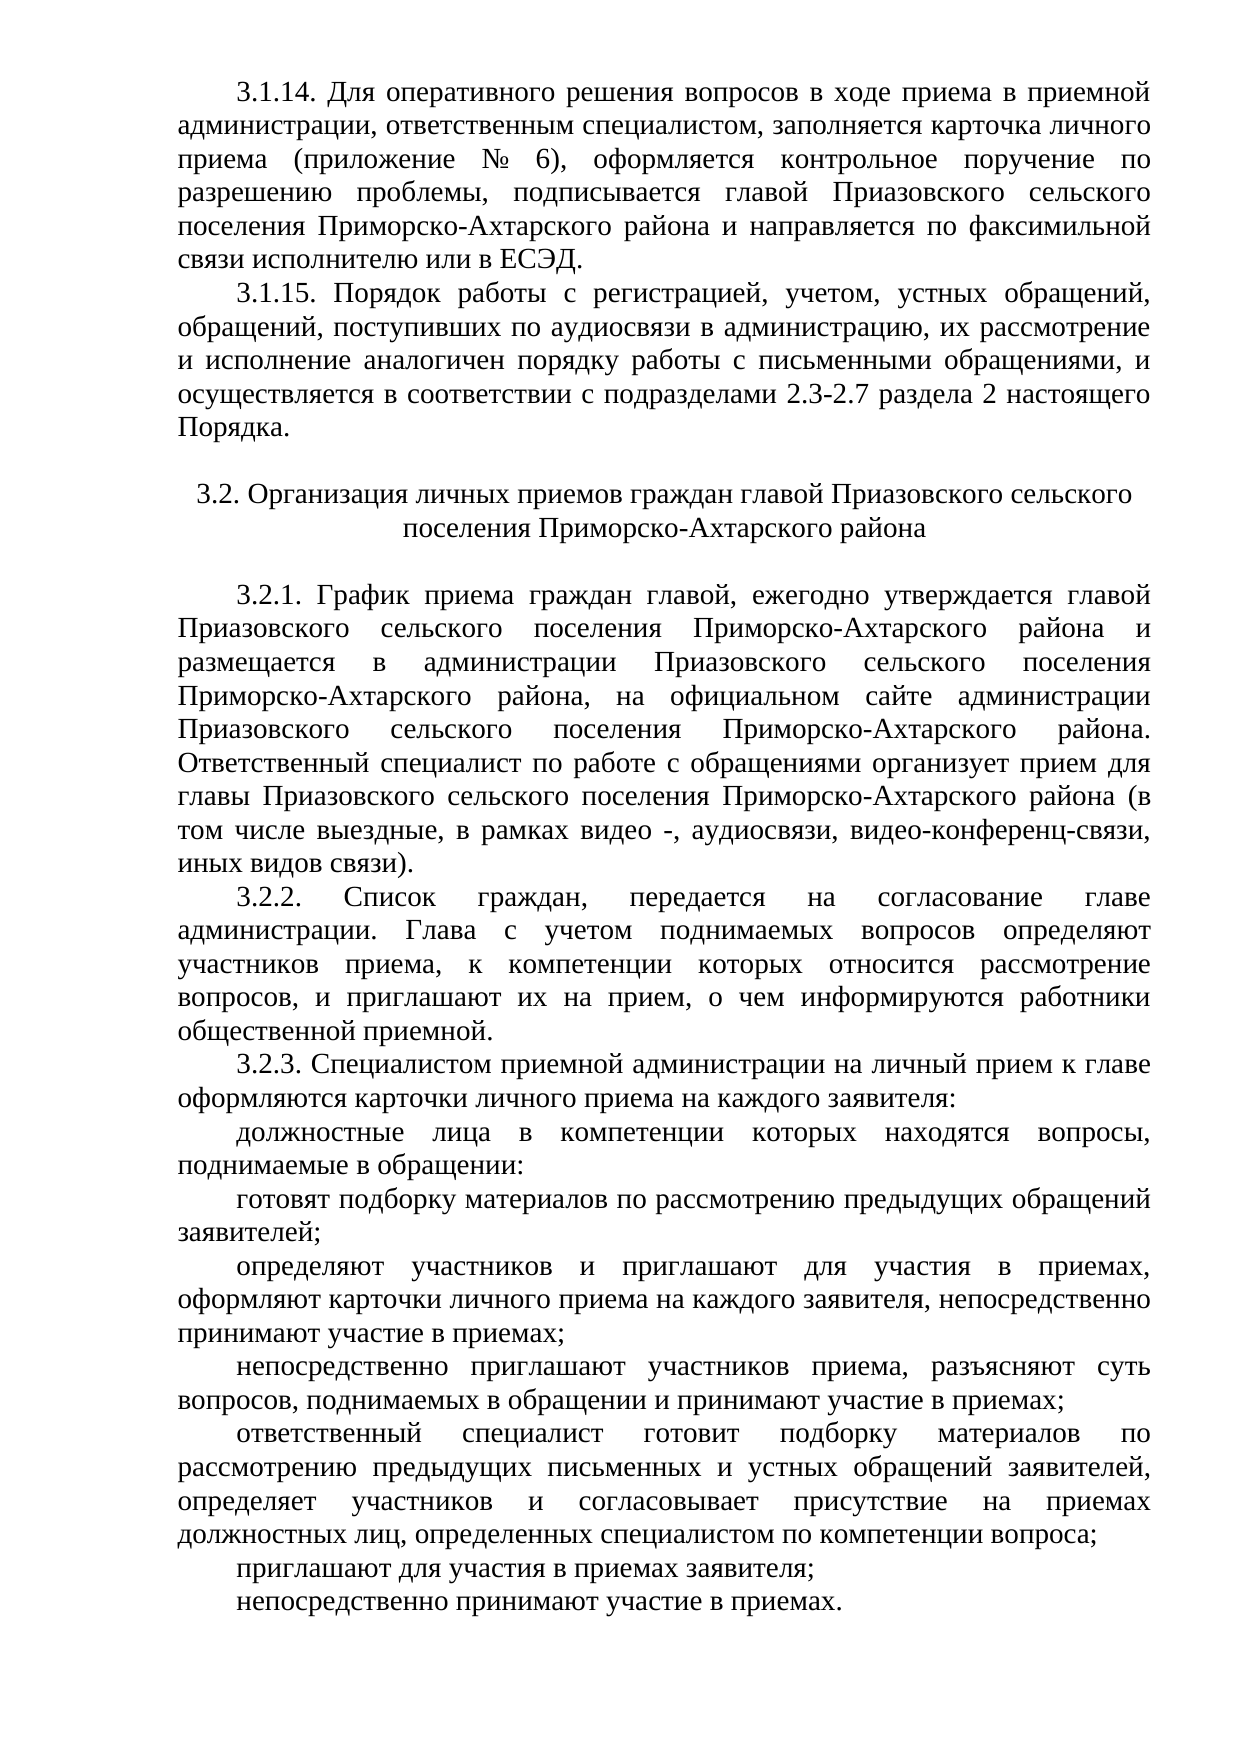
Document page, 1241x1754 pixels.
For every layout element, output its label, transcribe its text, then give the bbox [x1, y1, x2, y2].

text непосредственно принимают участие в приемах. [177, 1583, 1152, 1617]
text 3.2.3. Специалистом приемной администрации на личный прием к главе оформляются карточки личного приема на каждого заявителя: [177, 1047, 1152, 1114]
text непосредственно приглашают участников приема, разъясняют суть вопросов, поднимаемых в обращении и принимают участие в приемах; [177, 1348, 1152, 1416]
text 3.2.1. График приема граждан главой, ежегодно утверждается главой Приазовского сельского поселения Приморско-Ахтарского района и размещается в администрации Приазовского сельского поселения Приморско-Ахтарского района, на официальном сайте администрации Приазовского сельского поселения Приморско-Ахтарского района. Ответственный специалист по работе с обращениями организует прием для главы Приазовского сельского поселения Приморско-Ахтарского района (в том числе выездные, в рамках видео -, аудиосвязи, видео-конференц-связи, иных видов связи). [177, 577, 1152, 879]
text 3.2.2. Список граждан, передается на согласование главе администрации. Глава с учетом поднимаемых вопросов определяют участников приема, к компетенции которых относится рассмотрение вопросов, и приглашают их на прием, о чем информируются работники общественной приемной. [177, 879, 1152, 1047]
text готовят подборку материалов по рассмотрению предыдущих обращений заявителей; [177, 1181, 1152, 1248]
text определяют участников и приглашают для участия в приемах, оформляют карточки личного приема на каждого заявителя, непосредственно принимают участие в приемах; [177, 1248, 1152, 1348]
text 3.1.14. Для оперативного решения вопросов в ходе приема в приемной администрации, ответственным специалистом, заполняется карточка личного приема (приложение № 6), оформляется контрольное поручение по разрешению проблемы, подписывается главой Приазовского сельского поселения Приморско-Ахтарского района и направляется по факсимильной связи исполнителю или в ЕСЭД. [177, 74, 1152, 275]
text 3.2. Организация личных приемов граждан главой Приазовского сельского поселения Приморско-Ахтарского района [177, 476, 1152, 543]
text ответственный специалист готовит подборку материалов по рассмотрению предыдущих письменных и устных обращений заявителей, определяет участников и согласовывает присутствие на приемах должностных лиц, определенных специалистом по компетенции вопроса; [177, 1416, 1152, 1550]
text приглашают для участия в приемах заявителя; [177, 1550, 1152, 1583]
text должностные лица в компетенции которых находятся вопросы, поднимаемые в обращении: [177, 1114, 1152, 1181]
text 3.1.15. Порядок работы с регистрацией, учетом, устных обращений, обращений, поступивших по аудиосвязи в администрацию, их рассмотрение и исполнение аналогичен порядку работы с письменными обращениями, и осуществляется в соответствии с подразделами 2.3-2.7 раздела 2 настоящего Порядка. [177, 275, 1152, 443]
